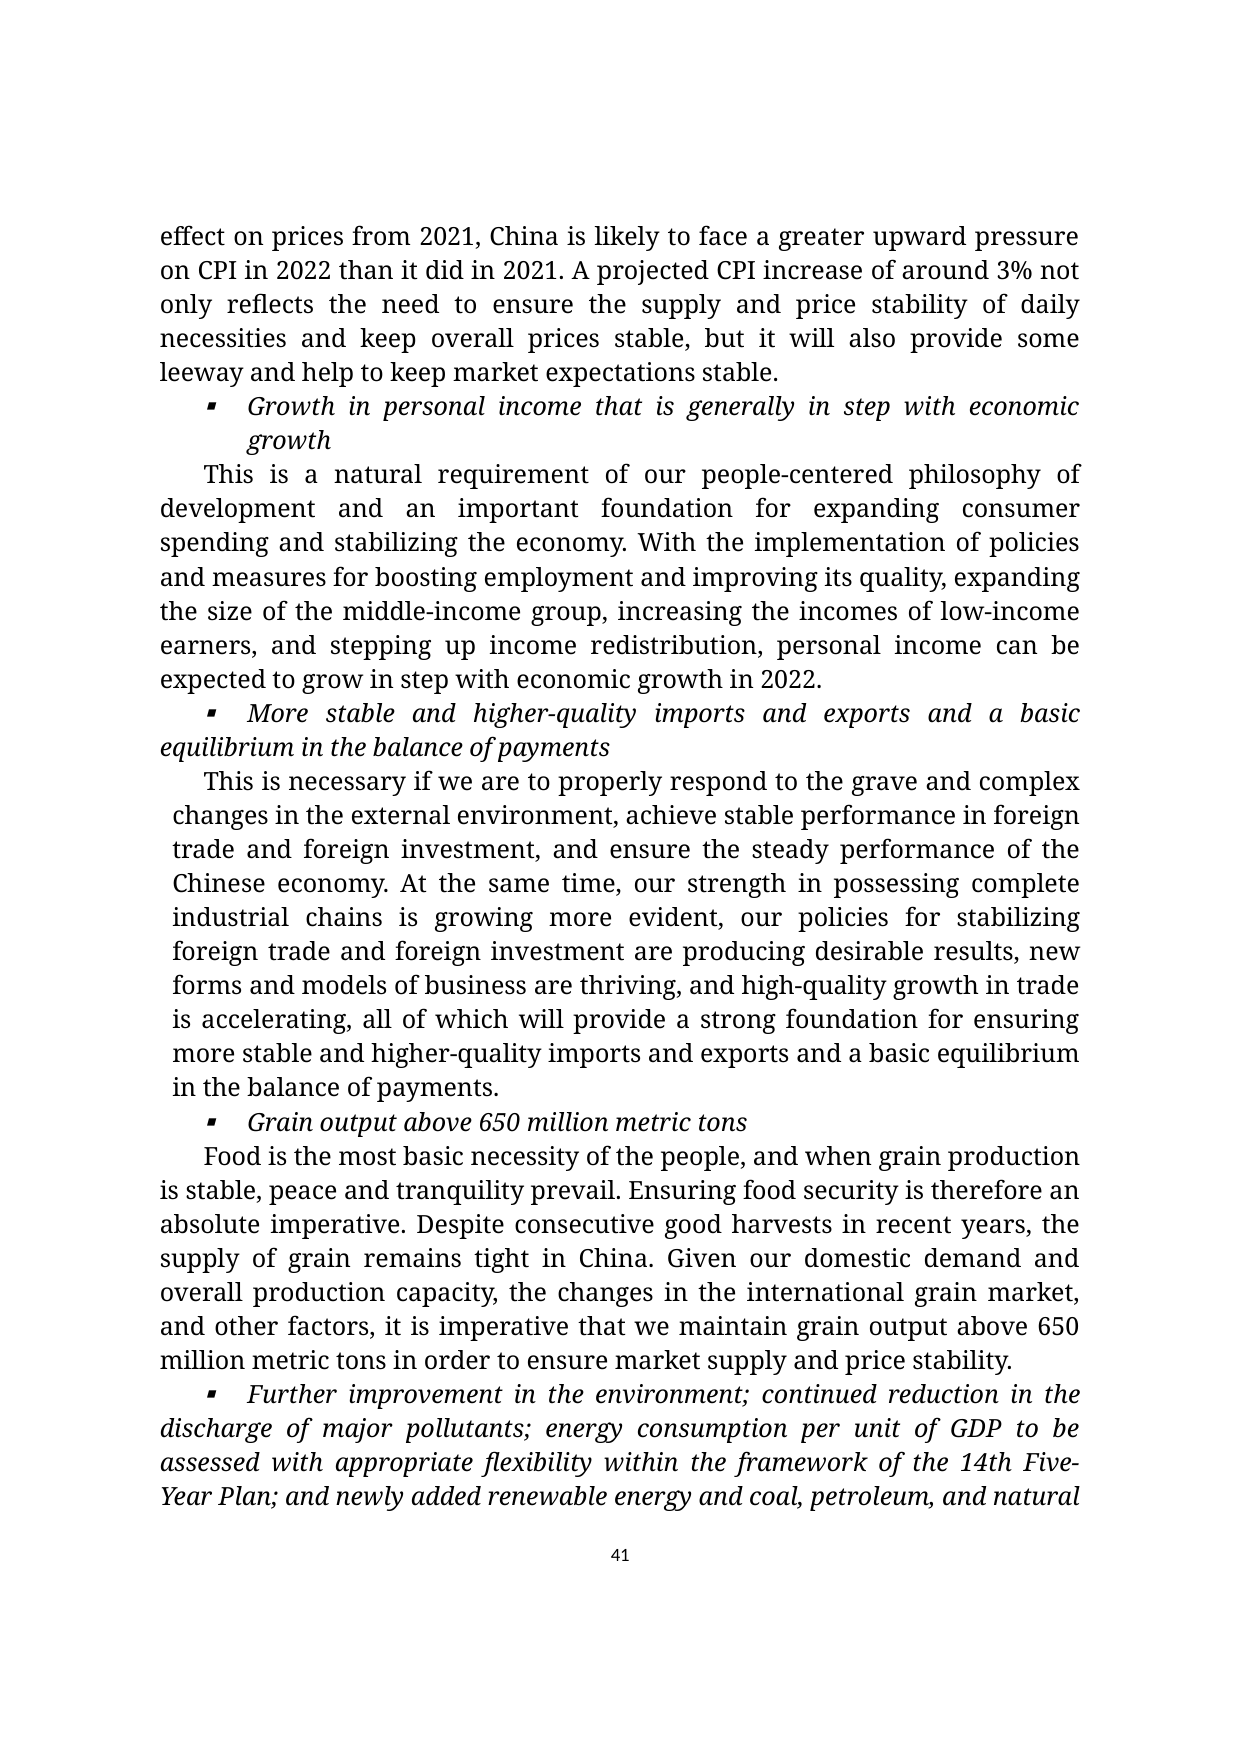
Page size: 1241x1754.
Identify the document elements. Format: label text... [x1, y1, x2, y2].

text Food is the most basic necessity of the people, and when grain production is stable, peace and tranquility prevail. Ensuring food security is therefore an absolute imperative. Despite consecutive good harvests in recent years, the supply of grain remains tight in China. Given our domestic demand and overall production capacity, the changes in the international grain market, and other factors, it is imperative that we maintain grain output above 650 million metric tons in order to ensure market supply and price stability. [159, 1138, 1081, 1377]
list Grain output above 650 million metric tons [203, 1104, 1081, 1138]
text This is necessary if we are to properly respond to the grave and complex changes in the external environment, achieve stable performance in foreign trade and foreign investment, and ensure the steady performance of the Chinese economy. At the same time, our strength in possessing complete industrial chains is growing more evident, our policies for stabilizing foreign trade and foreign investment are producing desirable results, new forms and models of business are thriving, and high-quality growth in trade is accelerating, all of which will provide a strong foundation for ensuring more stable and higher-quality imports and exports and a basic equilibrium in the balance of payments. [172, 763, 1081, 1104]
list Growth in personal income that is generally in step with economic growth [203, 389, 1081, 457]
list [159, 1377, 1081, 1513]
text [159, 218, 1081, 389]
list More stable and higher-quality imports and exports and a basic equilibrium in the balance of payments [159, 695, 1081, 763]
text This is a natural requirement of our people-centered philosophy of development and an important foundation for expanding consumer spending and stabilizing the economy. With the implementation of policies and measures for boosting employment and improving its quality, expanding the size of the middle-income group, increasing the incomes of low-income earners, and stepping up income redistribution, personal income can be expected to grow in step with economic growth in 2022. [159, 457, 1081, 695]
